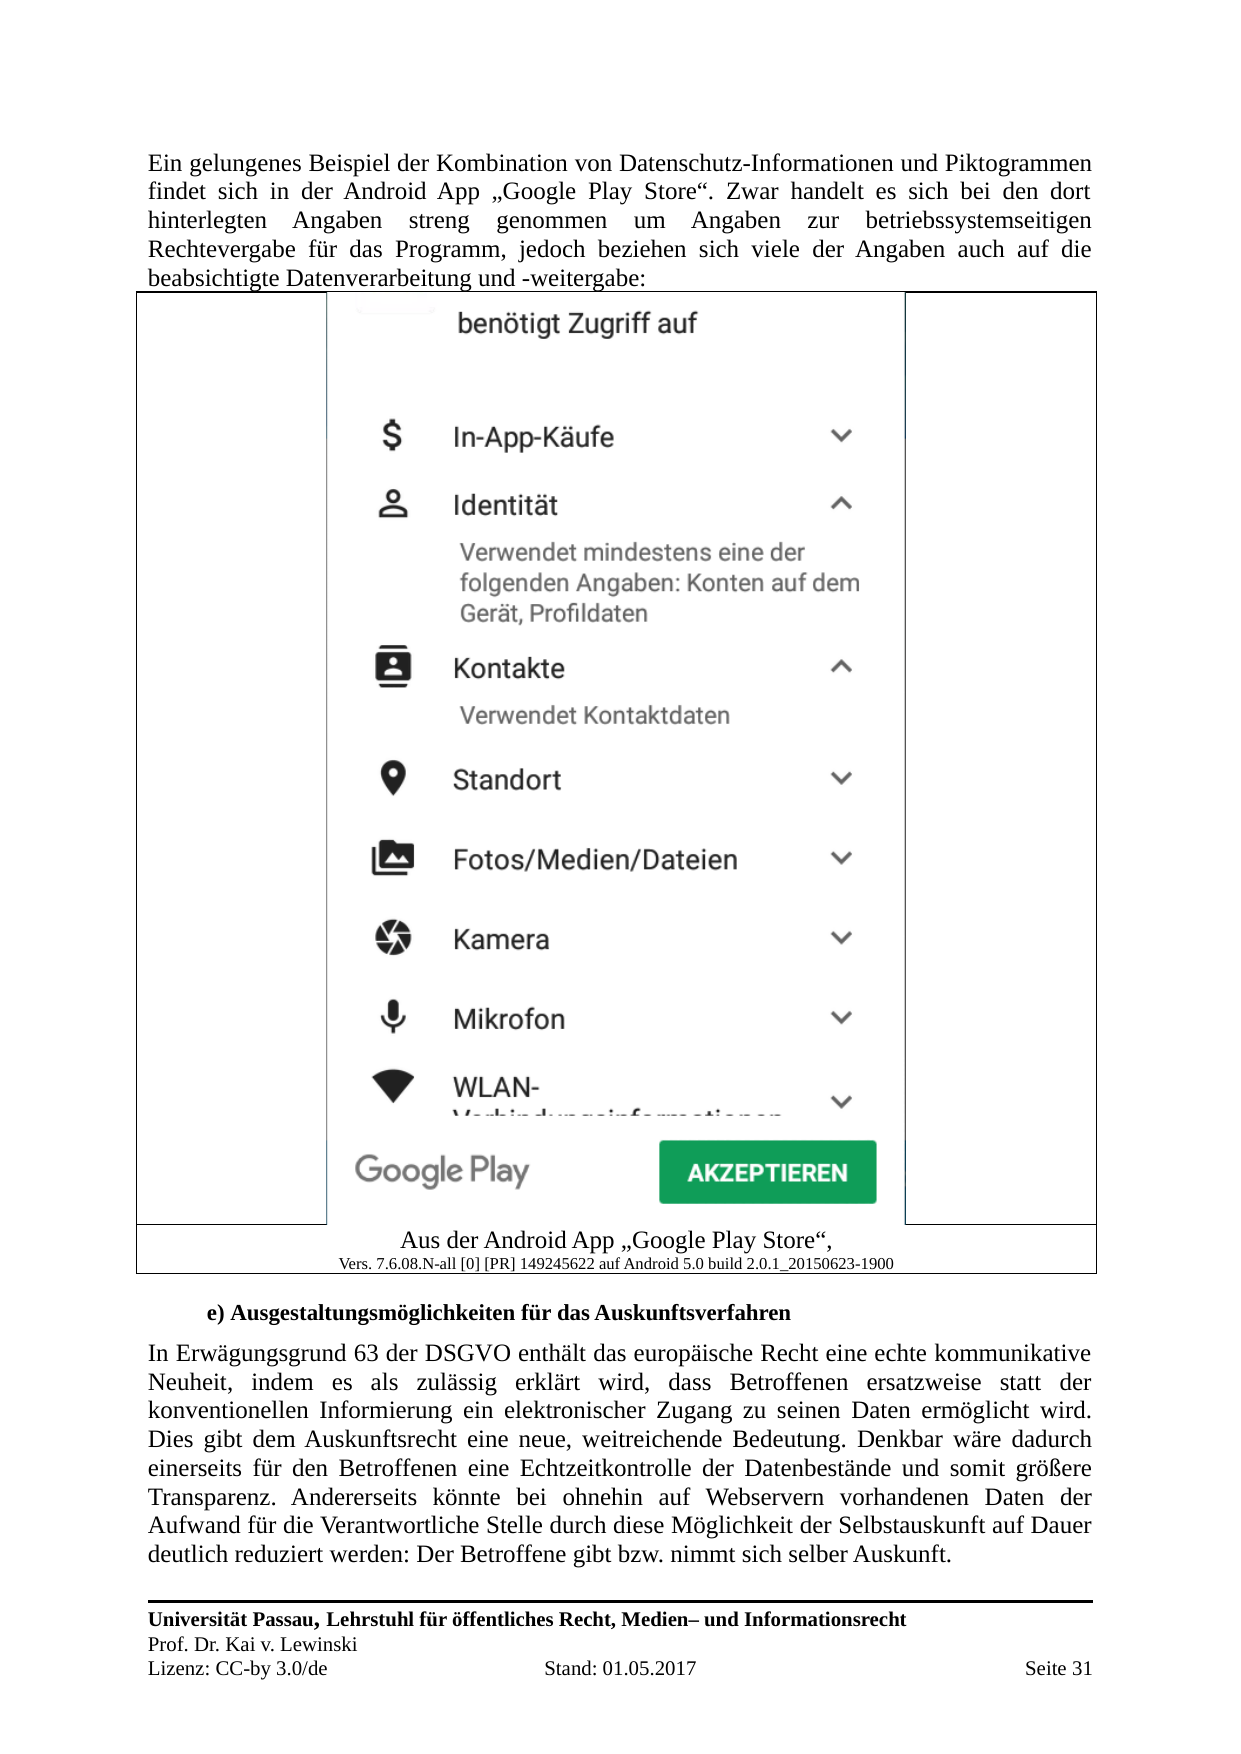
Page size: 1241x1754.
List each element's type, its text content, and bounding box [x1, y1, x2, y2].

picture [326, 292, 906, 1225]
text Ein gelungenes Beispiel der Kombination von Datenschutz-Informationen und Piktogrammen findet sich in der Android App „Google Play Store“. Zwar handelt es sich bei den dort hinterlegten Angaben streng genommen um Angaben zur betriebssystemseitigen Rechtevergabe für das Programm, jedoch beziehen sich viele der Angaben auch auf die beabsichtigte Datenverarbeitung und -weitergabe: [148, 148, 1093, 291]
subtitle Ausgestaltungsmöglichkeiten für das Auskunftsverfahren [207, 1299, 1093, 1326]
table_cell Aus der Android App „Google Play Store“, Vers. 7.6.08.N-all [0] [PR] 149245622 auf Android 5.0 build 2.0.1_20150623-1900 [137, 1225, 1096, 1273]
text In Erwägungsgrund 63 der DSGVO enthält das europäische Recht eine echte kommunikative Neuheit, indem es als zulässig erklärt wird, dass Betroffenen ersatzweise statt der konventionellen Informierung ein elektronischer Zugang zu seinen Daten ermöglicht wird. Dies gibt dem Auskunftsrecht eine neue, weitreichende Bedeutung. Denkbar wäre dadurch einerseits für den Betroffenen eine Echtzeitkontrolle der Datenbestände und somit größere Transparenz. Andererseits könnte bei ohnehin auf Webservern vorhandenen Daten der Aufwand für die Verantwortliche Stelle durch diese Möglichkeit der Selbstauskunft auf Dauer deutlich reduziert werden: Der Betroffene gibt bzw. nimmt sich selber Auskunft. [148, 1338, 1093, 1568]
table_header [906, 293, 1096, 1224]
table_header [137, 293, 326, 1224]
